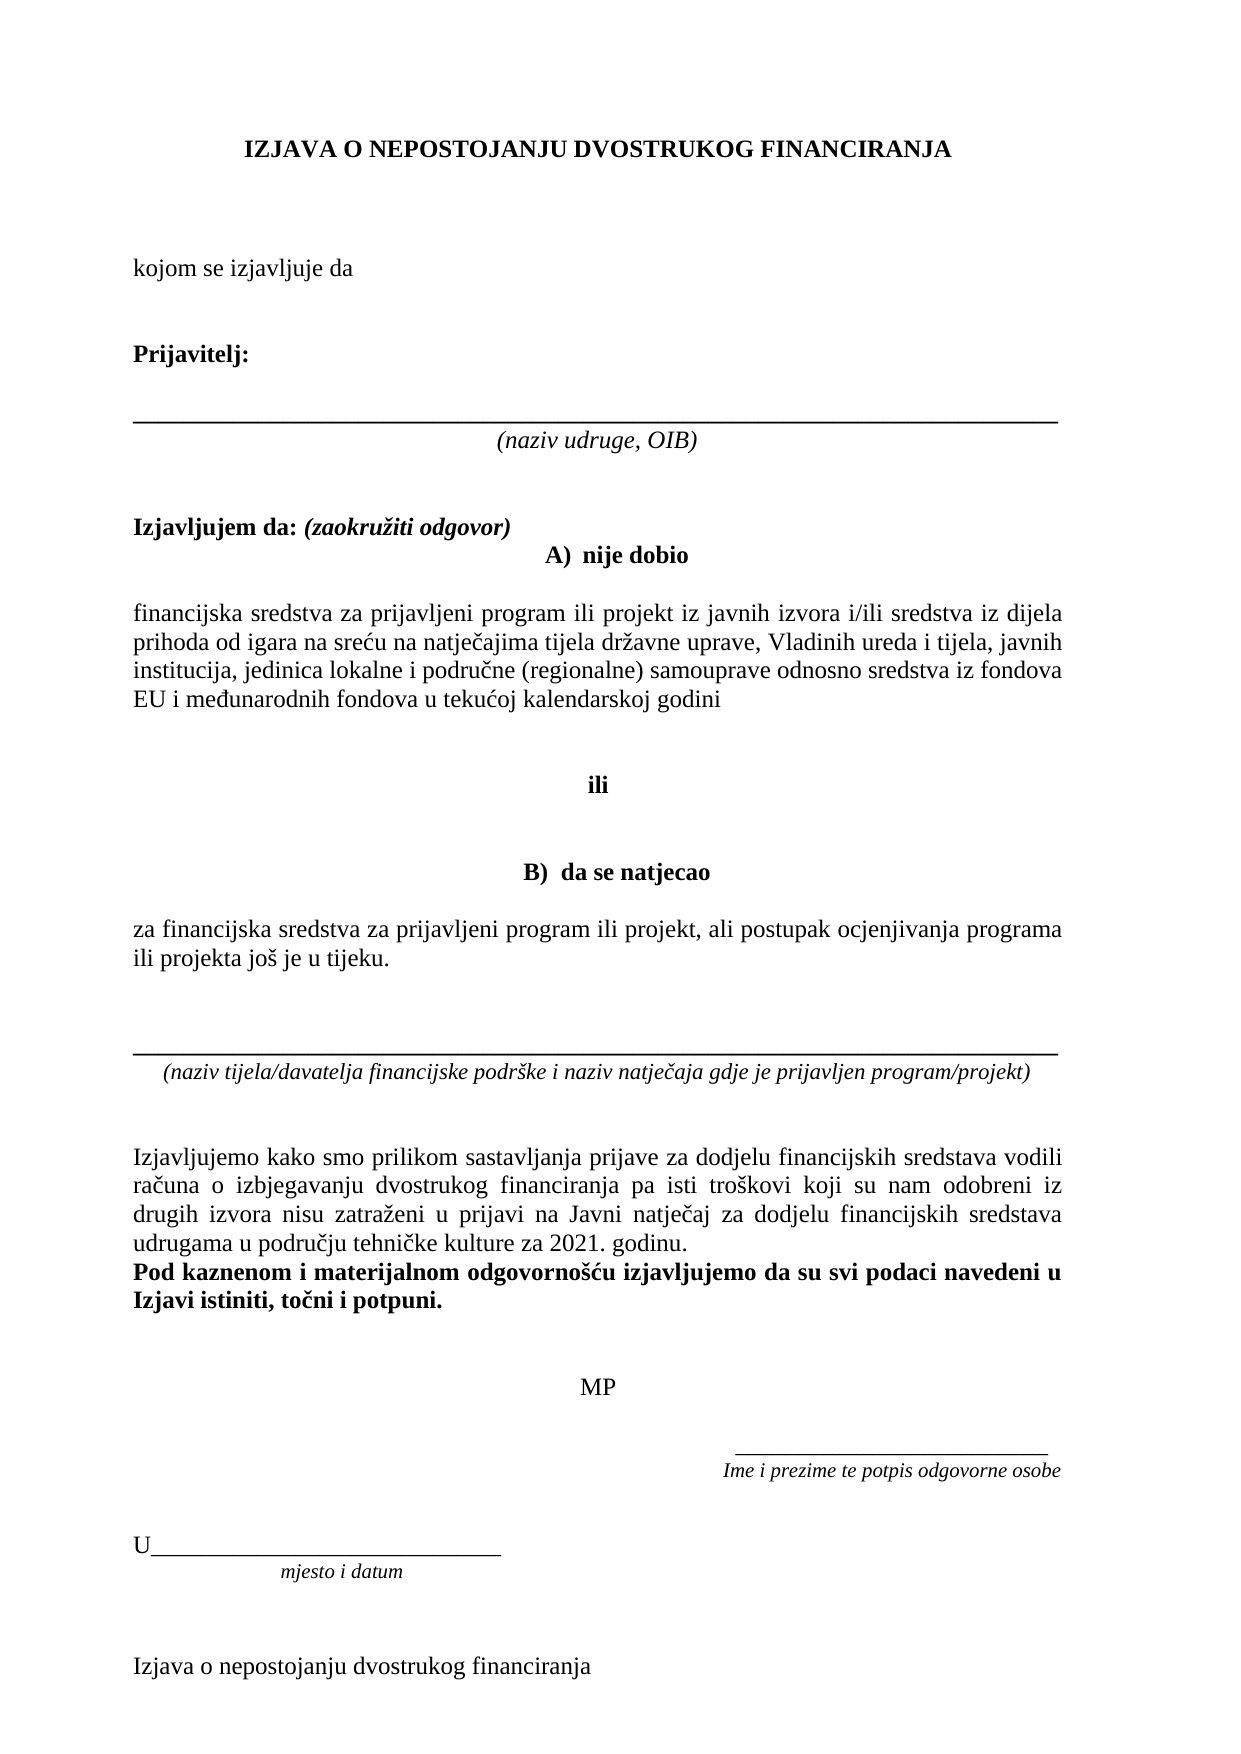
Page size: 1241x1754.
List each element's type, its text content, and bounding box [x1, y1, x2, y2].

text Pod kaznenom i materijalnom odgovornošću izjavljujemo da su svi podaci navedeni u Izjavi istiniti, točni i potpuni. [133, 1257, 1063, 1314]
text IZJAVA O NEPOSTOJANJU DVOSTRUKOG FINANCIRANJA [133, 134, 1063, 163]
text _________________________ [133, 1429, 1063, 1458]
list nije dobio [170, 540, 1063, 569]
text ili [133, 770, 1063, 799]
text Izjavljujemo kako smo prilikom sastavljanja prijave za dodjelu financijskih sredstava vodili računa o izbjegavanju dvostrukog financiranja pa isti troškovi koji su nam odobreni iz drugih izvora nisu zatraženi u prijavi na Javni natječaj za dodjelu financijskih sredstava udrugama u području tehničke kulture za 2021. godinu. [133, 1142, 1063, 1257]
text (naziv udruge, OIB) [133, 425, 1063, 454]
text (naziv tijela/davatelja financijske podrške i naziv natječaja gdje je prijavljen program/projekt) [133, 1058, 1063, 1084]
text Izjavljujem da: (zaokružiti odgovor) [133, 512, 1063, 540]
text mjesto i datum [133, 1559, 1063, 1583]
text MP [133, 1372, 1063, 1400]
text kojom se izjavljuje da [133, 253, 1063, 282]
text Prijavitelj: [133, 339, 1063, 368]
list da se natjecao [170, 857, 1063, 885]
text financijska sredstva za prijavljeni program ili projekt iz javnih izvora i/ili sredstva iz dijela prihoda od igara na sreću na natječajima tijela državne uprave, Vladinih ureda i tijela, javnih institucija, jedinica lokalne i područne (regionalne) samouprave odnosno sredstva iz fondova EU i međunarodnih fondova u tekućoj kalendarskoj godini [133, 598, 1063, 713]
text Ime i prezime te potpis odgovorne osobe [133, 1458, 1063, 1482]
text U____________________________ [133, 1530, 1063, 1559]
text za financijska sredstva za prijavljeni program ili projekt, ali postupak ocjenjivanja programa ili projekta još je u tijeku. [133, 914, 1063, 972]
text __________________________________________________________________________ [133, 397, 1063, 425]
text __________________________________________________________________________ [133, 1029, 1063, 1058]
